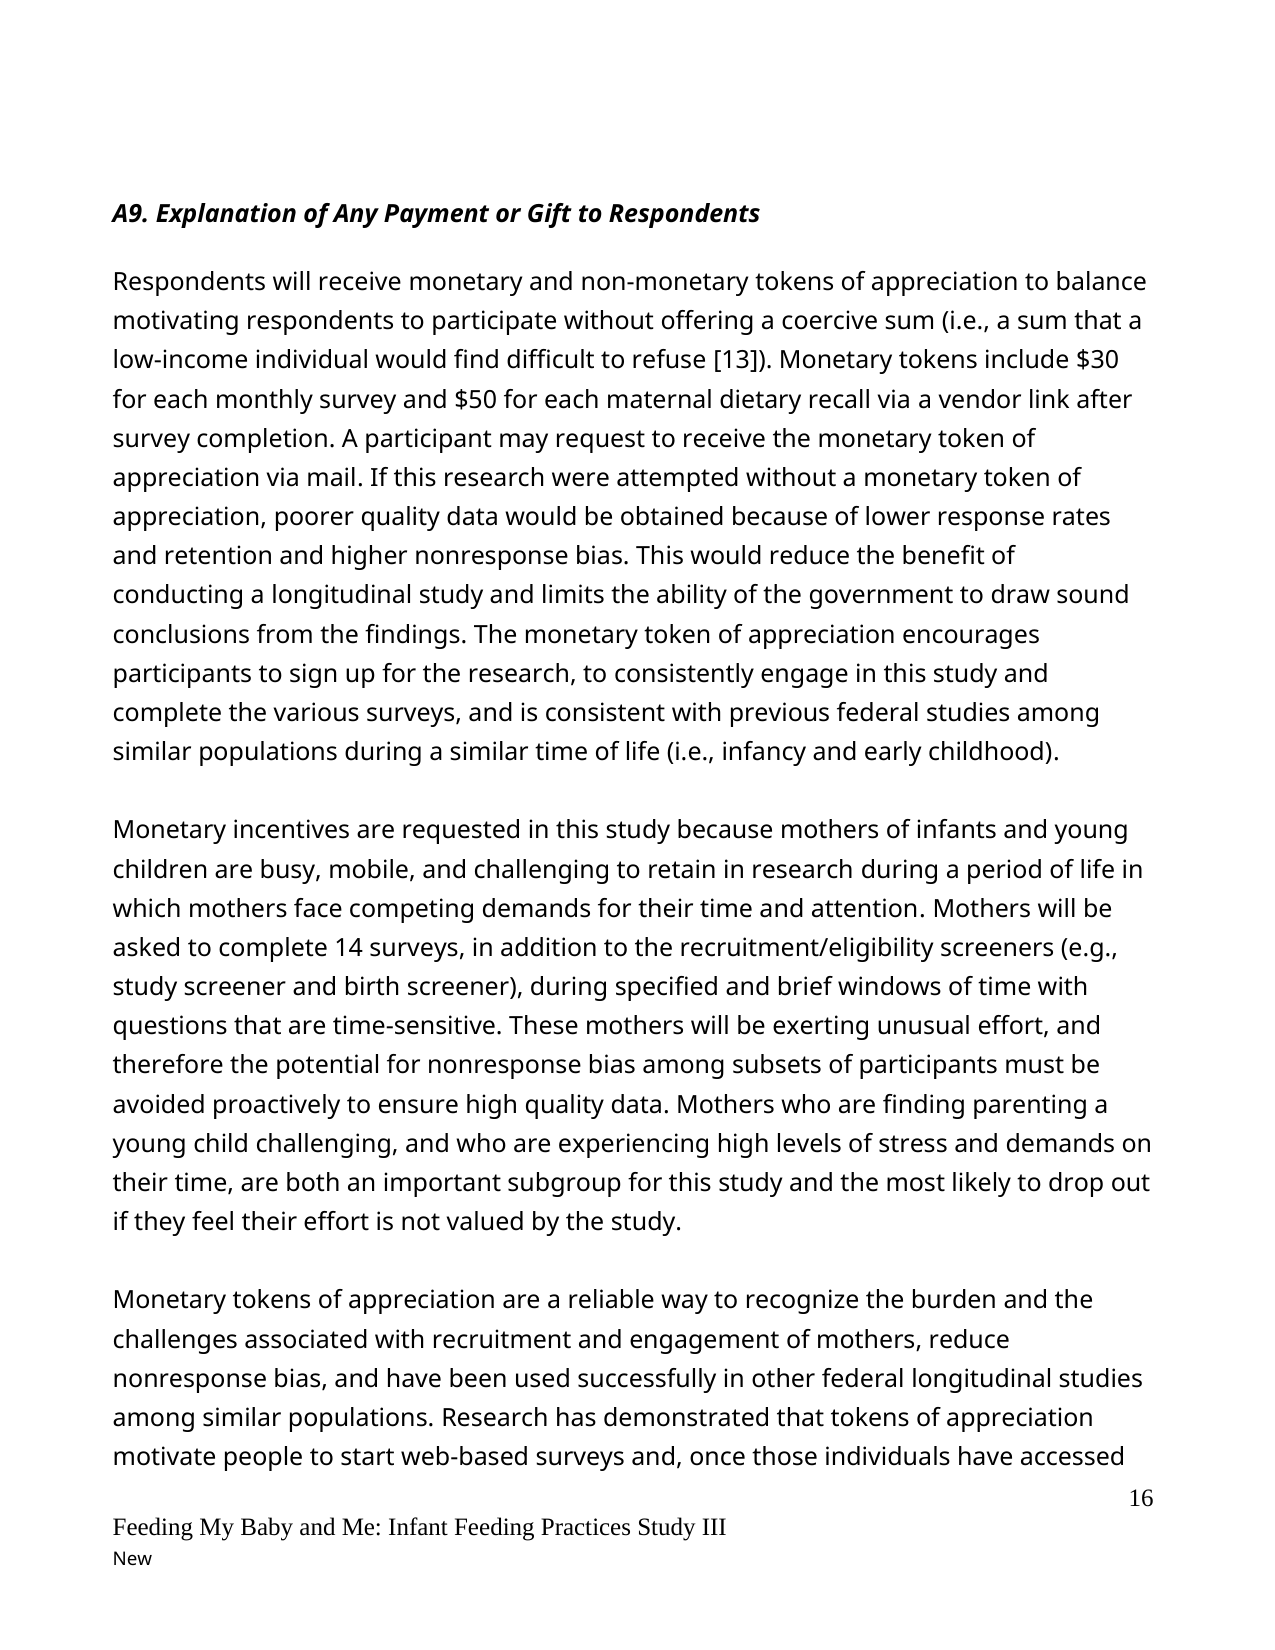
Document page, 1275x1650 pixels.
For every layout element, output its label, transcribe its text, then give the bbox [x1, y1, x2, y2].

text Monetary incentives are requested in this study because mothers of infants and young children are busy, mobile, and challenging to retain in research during a period of life in which mothers face competing demands for their time and attention. Mothers will be asked to complete 14 surveys, in addition to the recruitment/eligibility screeners (e.g., study screener and birth screener), during specified and brief windows of time with questions that are time-sensitive. These mothers will be exerting unusual effort, and therefore the potential for nonresponse bias among subsets of participants must be avoided proactively to ensure high quality data. Mothers who are finding parenting a young child challenging, and who are experiencing high levels of stress and demands on their time, are both an important subgroup for this study and the most likely to drop out if they feel their effort is not valued by the study. [112, 812, 1153, 1238]
subtitle A9. Explanation of Any Payment or Gift to Respondents [112, 196, 1153, 230]
text Respondents will receive monetary and non-monetary tokens of appreciation to balance motivating respondents to participate without offering a coercive sum (i.e., a sum that a low-income individual would find difficult to refuse [13]). Monetary tokens include $30 for each monthly survey and $50 for each maternal dietary recall via a vendor link after survey completion. A participant may request to receive the monetary token of appreciation via mail. If this research were attempted without a monetary token of appreciation, poorer quality data would be obtained because of lower response rates and retention and higher nonresponse bias. This would reduce the benefit of conducting a longitudinal study and limits the ability of the government to draw sound conclusions from the findings. The monetary token of appreciation encourages participants to sign up for the research, to consistently engage in this study and complete the various surveys, and is consistent with previous federal studies among similar populations during a similar time of life (i.e., infancy and early childhood). [112, 264, 1153, 768]
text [112, 1282, 1153, 1473]
